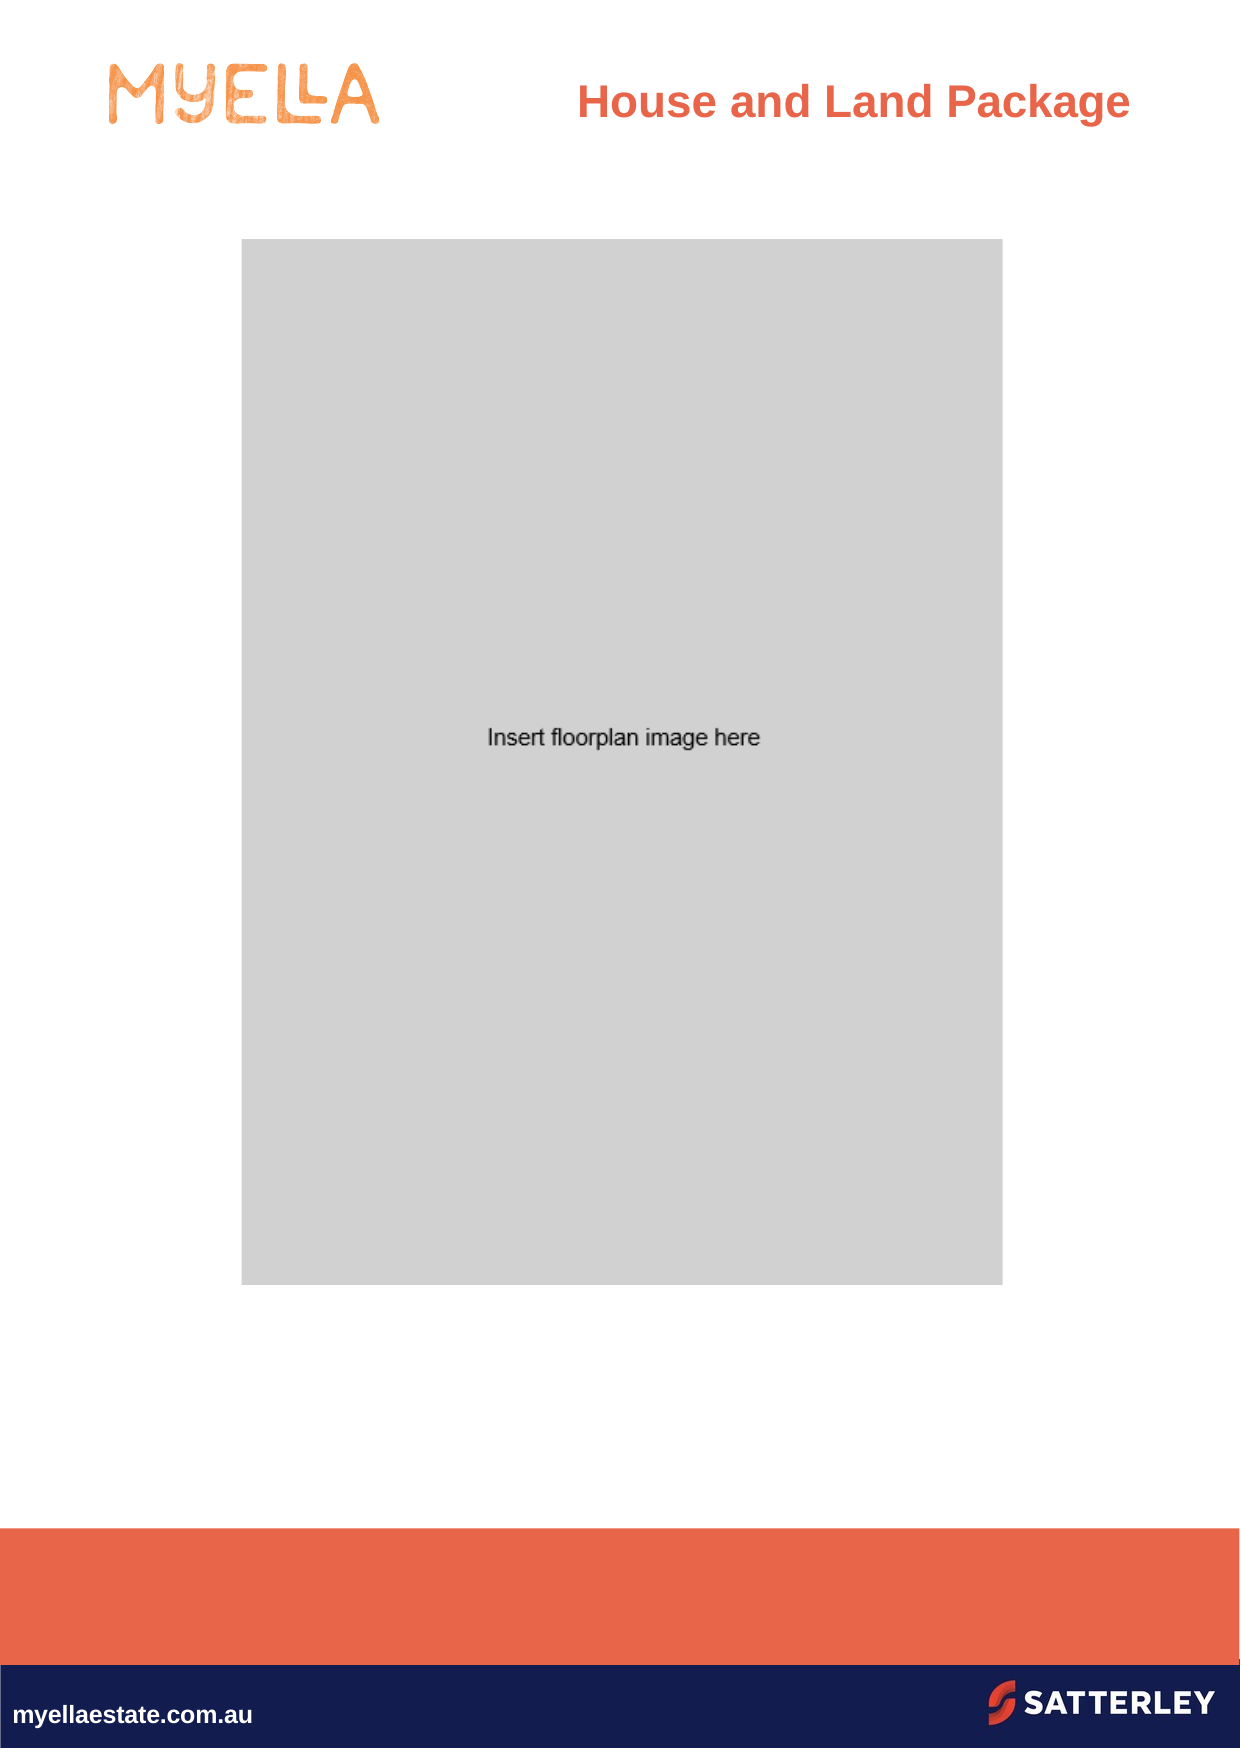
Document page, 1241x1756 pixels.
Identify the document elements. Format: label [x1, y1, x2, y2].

picture [240, 239, 1002, 1283]
picture [107, 62, 382, 125]
picture [0, 1665, 1240, 1748]
